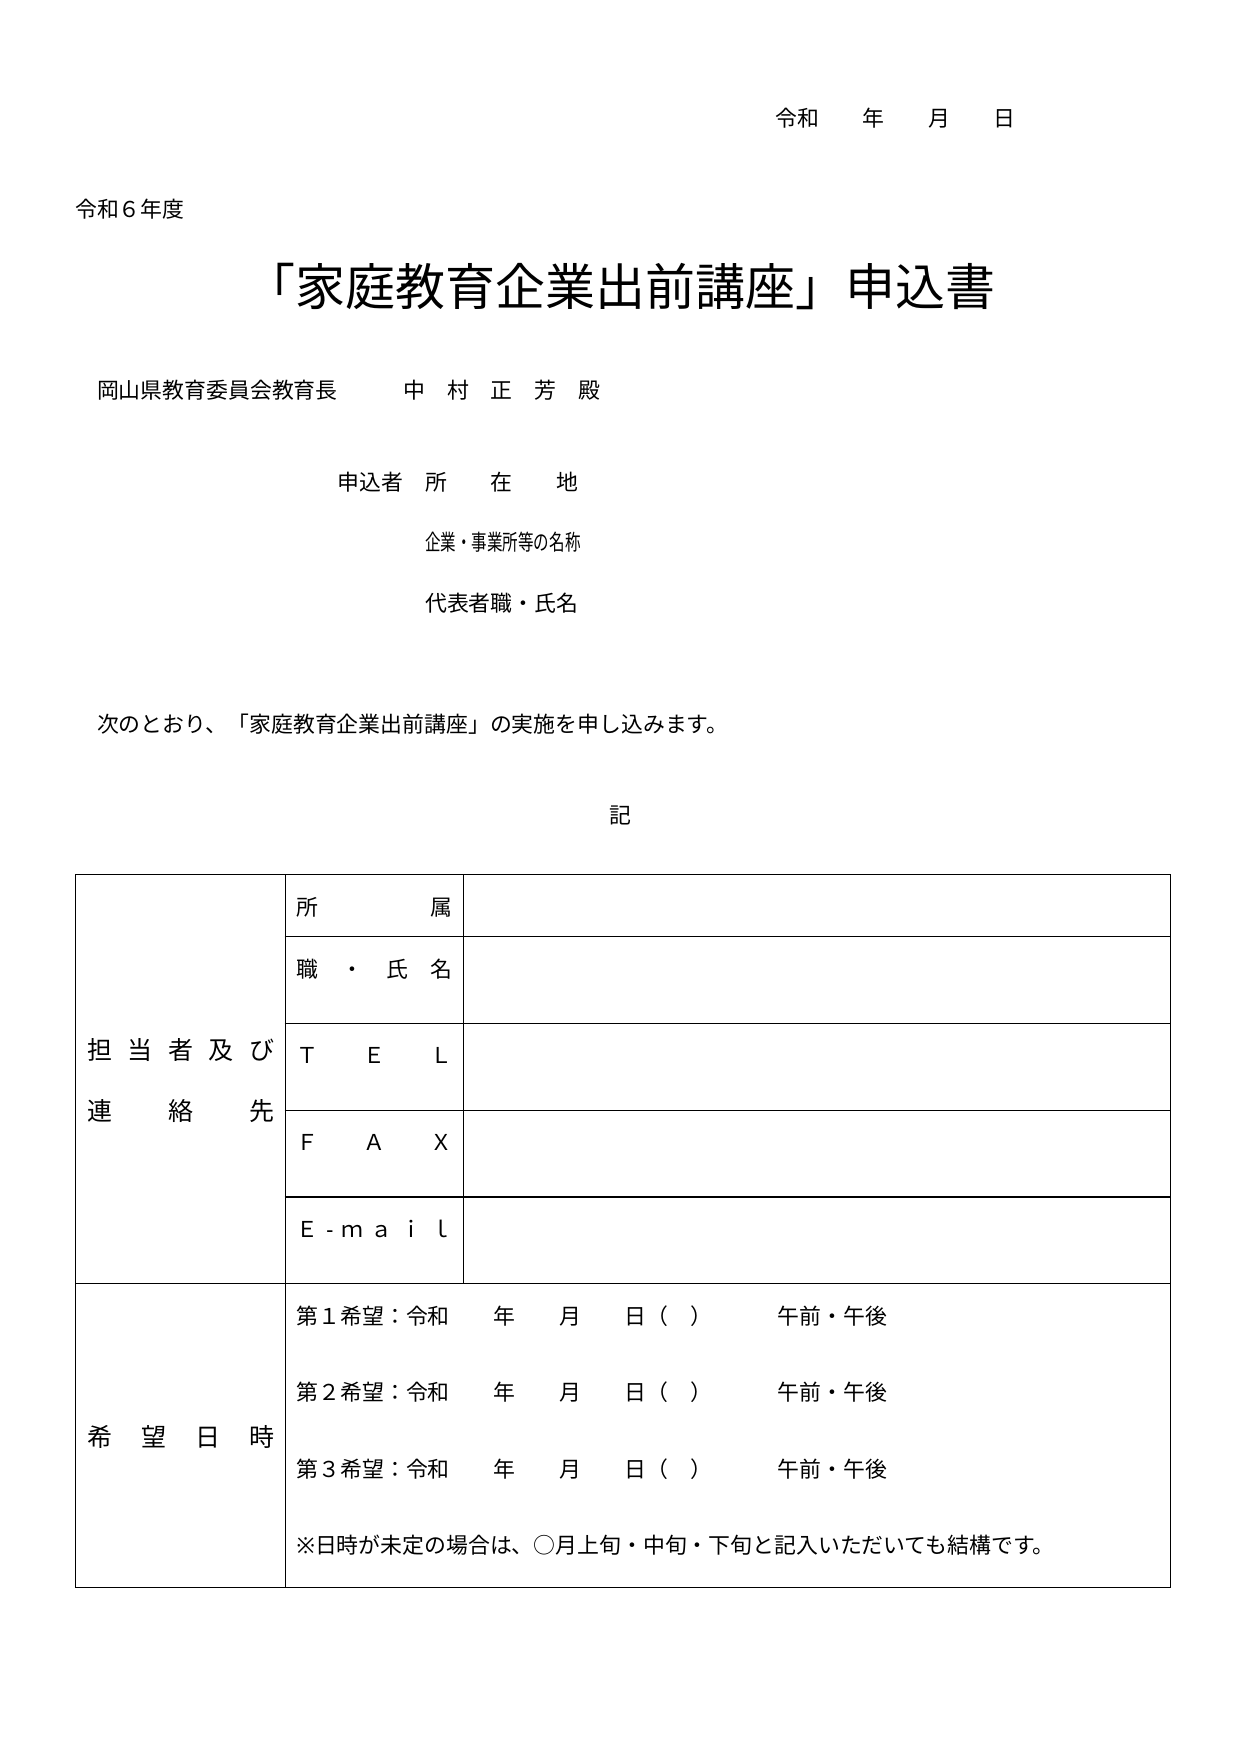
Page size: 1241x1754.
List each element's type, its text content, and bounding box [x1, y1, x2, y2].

table_cell [464, 1198, 1170, 1283]
table_cell ＴＥＬ [286, 1024, 463, 1109]
text 次のとおり、「家庭教育企業出前講座」の実施を申し込みます。 [75, 692, 1165, 753]
table_cell [464, 1024, 1170, 1109]
text 代表者職・氏名 [75, 571, 1165, 632]
table_header 担当者及び 連絡先 [76, 875, 285, 1283]
text 申込者 所 在 地 [75, 450, 1165, 511]
text 令和６年度 [75, 177, 1165, 238]
text 令和 年 月 日 [75, 86, 1165, 147]
table_cell Ｅ-ｍａｉｌ [286, 1198, 463, 1283]
table_cell [464, 1111, 1170, 1196]
table_cell [464, 937, 1170, 1023]
table_header [464, 875, 1170, 936]
table_cell 希望日時 [76, 1284, 285, 1587]
text 「家庭教育企業出前講座」申込書 [75, 238, 1165, 329]
text 記 [75, 783, 1165, 844]
table_cell ＦＡＸ [286, 1111, 463, 1196]
text 岡山県教育委員会教育長 中 村 正 芳 殿 [75, 359, 1165, 420]
text 企業・事業所等の名称 [75, 511, 1165, 571]
table_cell 職・氏名 [286, 937, 463, 1023]
table_cell 第１希望：令和 年 月 日（ ） 午前・午後 第２希望：令和 年 月 日（ ） 午前・午後 第３希望：令和 年 月 日（ ） 午前・午後 ※日時が未定の場合は、○月上旬・中旬・下旬と記入いただいても結構です。 [286, 1284, 1170, 1587]
table_header 所属 [286, 875, 463, 936]
